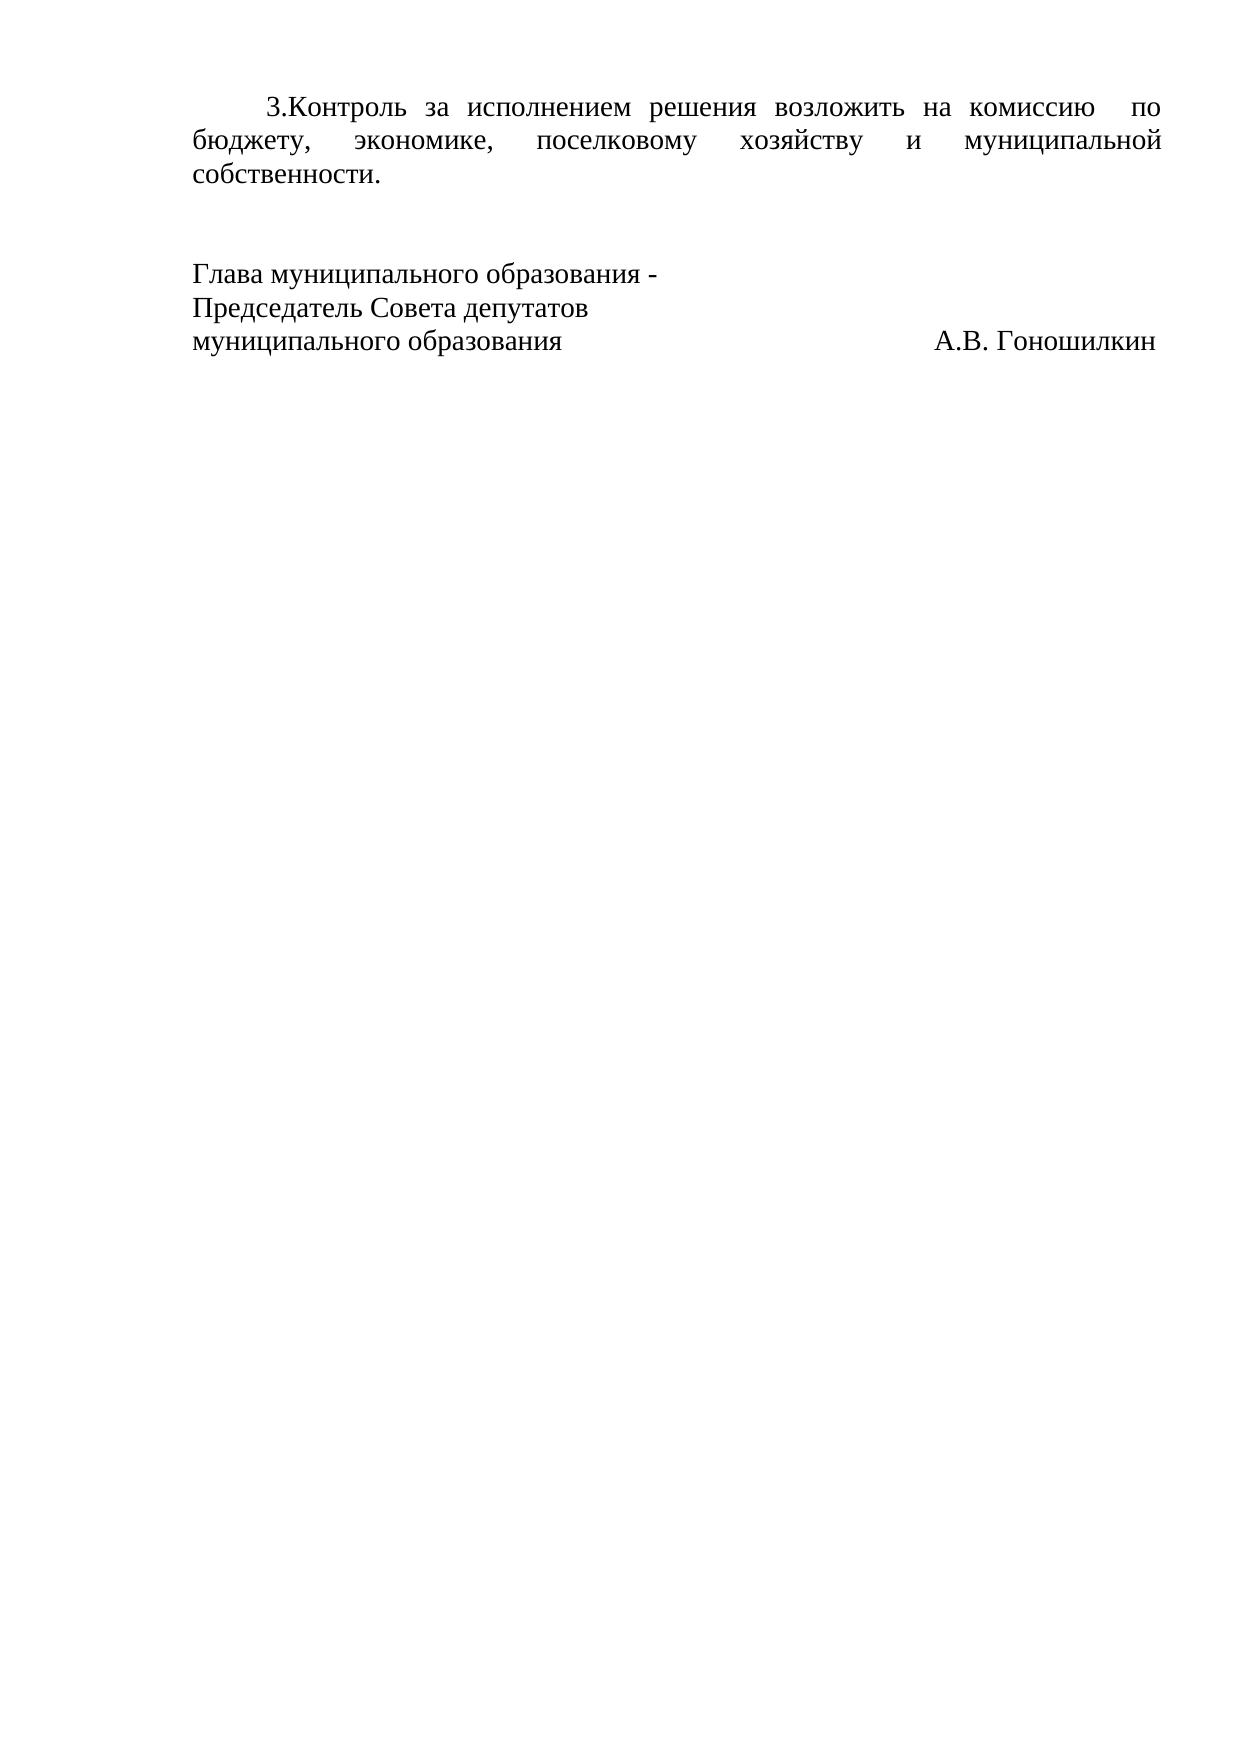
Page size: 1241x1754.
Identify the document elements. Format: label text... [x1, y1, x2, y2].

text Глава муниципального образования - [192, 256, 1167, 290]
text 3.Контроль за исполнением решения возложить на комиссию по бюджету, экономике, поселковому хозяйству и муниципальной собственности. [192, 89, 1162, 189]
text Председатель Совета депутатов [192, 290, 1167, 323]
text муниципального образования А.В. Гоношилкин [192, 323, 1167, 357]
